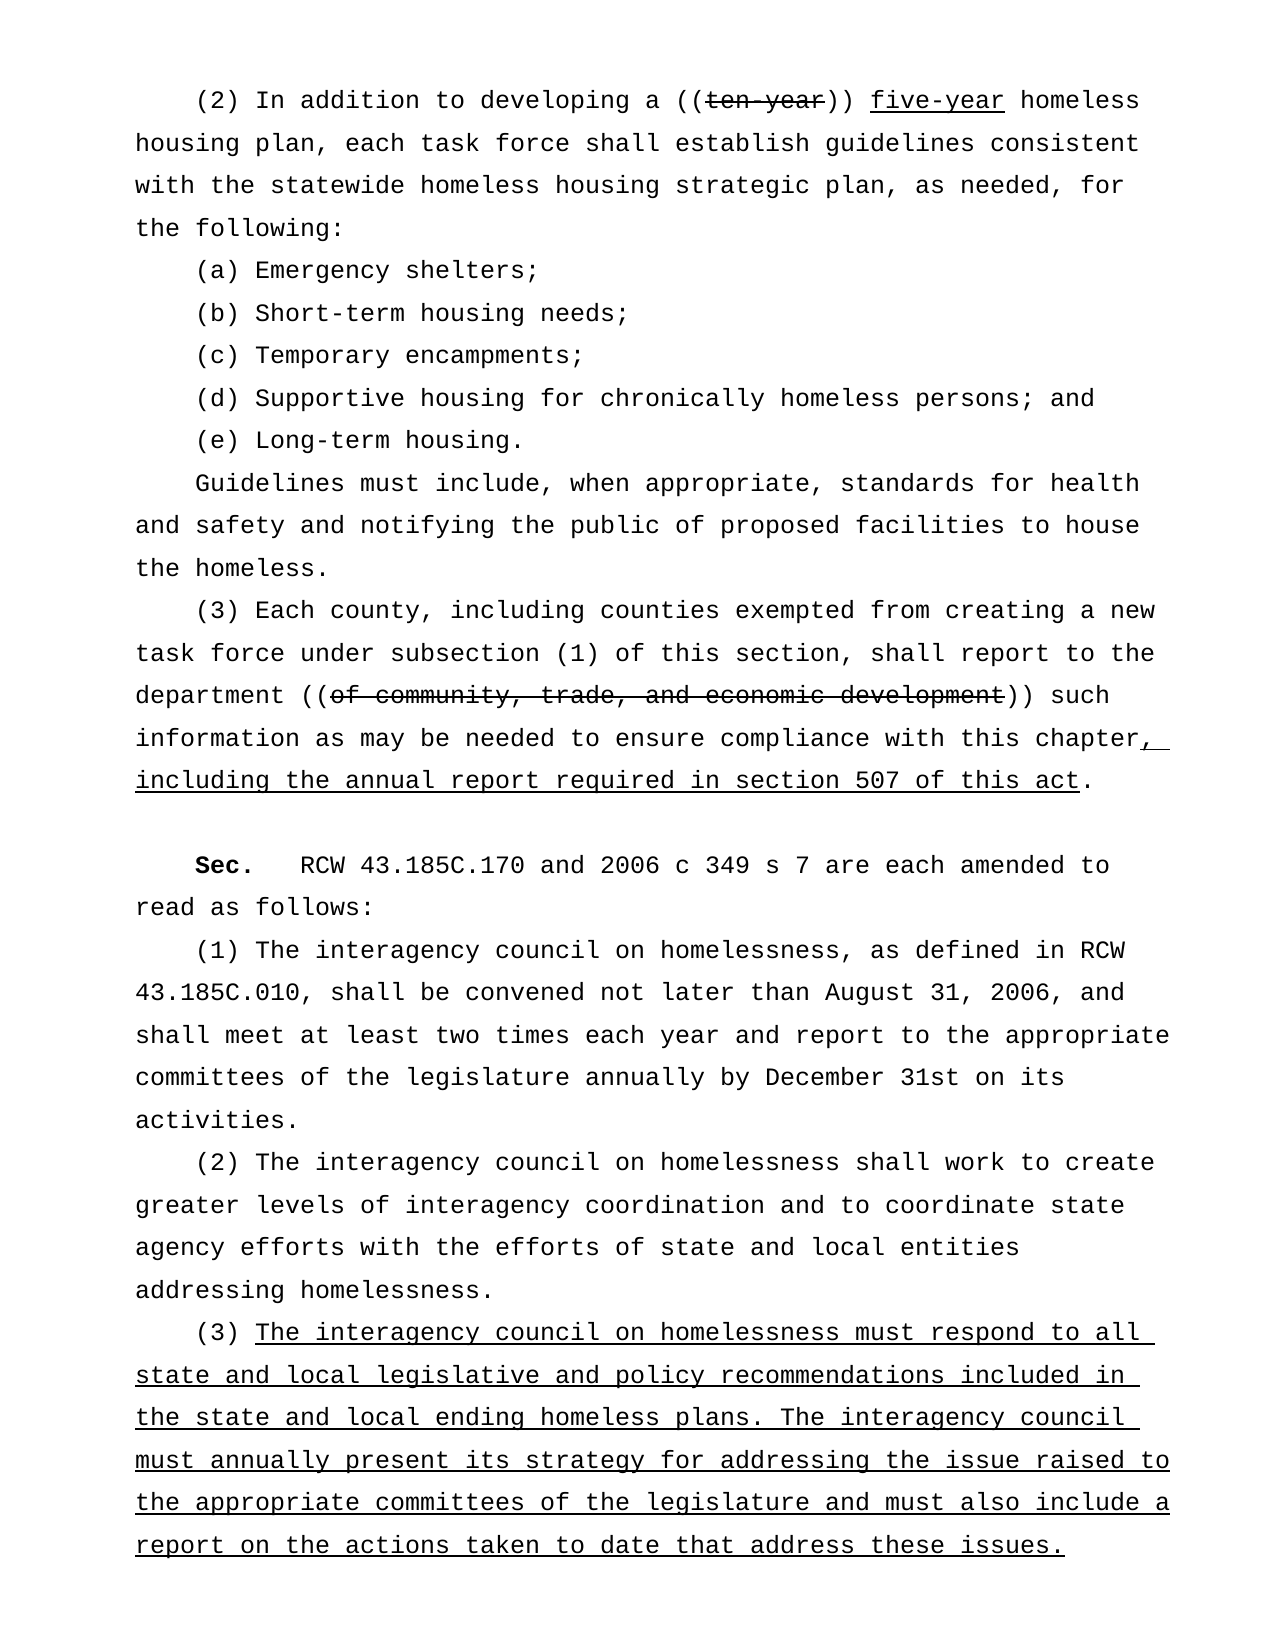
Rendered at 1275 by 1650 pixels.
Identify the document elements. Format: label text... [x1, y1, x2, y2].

text (b) Short-term housing needs; [135, 287, 1170, 330]
text (d) Supportive housing for chronically homeless persons; and [135, 372, 1170, 415]
text (3) The interagency council on homelessness must respond to all state and local legislative and policy recommendations included in the state and local ending homeless plans. The interagency council must annually present its strategy for addressing the issue raised to the appropriate committees of the legislature and must also include a report on the actions taken to date that address these issues. [135, 1515, 1170, 1562]
text (2) The interagency council on homelessness shall work to create greater levels of interagency coordination and to coordinate state agency efforts with the efforts of state and local entities addressing homelessness. [135, 1137, 1170, 1307]
text (3) The interagency council on homelessness must respond to all state and local legislative and policy recommendations included in the state and local ending homeless plans. The interagency council must annually present its strategy for addressing the issue raised to the appropriate committees of the legislature and must also include a report on the actions taken to date that address these issues. [135, 1472, 1170, 1513]
text (e) Long-term housing. [135, 415, 1170, 457]
text (a) Emergency shelters; [135, 245, 1170, 287]
text (3) Each county, including counties exempted from creating a new task force under subsection (1) of this section, shall report to the department ((of community, trade, and economic development)) such information as may be needed to ensure compliance with this chapter, including the annual report required in section 507 of this act. [135, 585, 1170, 797]
text (2) In addition to developing a ((ten-year)) five-year homeless housing plan, each task force shall establish guidelines consistent with the statewide homeless housing strategic plan, as needed, for the following: [135, 75, 1170, 245]
text Sec. RCW 43.185C.170 and 2006 c 349 s 7 are each amended to read as follows: [135, 839, 1170, 924]
text (3) The interagency council on homelessness must respond to all state and local legislative and policy recommendations included in the state and local ending homeless plans. The interagency council must annually present its strategy for addressing the issue raised to the appropriate committees of the legislature and must also include a report on the actions taken to date that address these issues. [135, 1307, 1170, 1470]
text (c) Temporary encampments; [135, 330, 1170, 372]
text Guidelines must include, when appropriate, standards for health and safety and notifying the public of proposed facilities to house the homeless. [135, 457, 1170, 585]
text (1) The interagency council on homelessness, as defined in RCW 43.185C.010, shall be convened not later than August 31, 2006, and shall meet at least two times each year and report to the appropriate committees of the legislature annually by December 31st on its activities. [135, 924, 1170, 1137]
